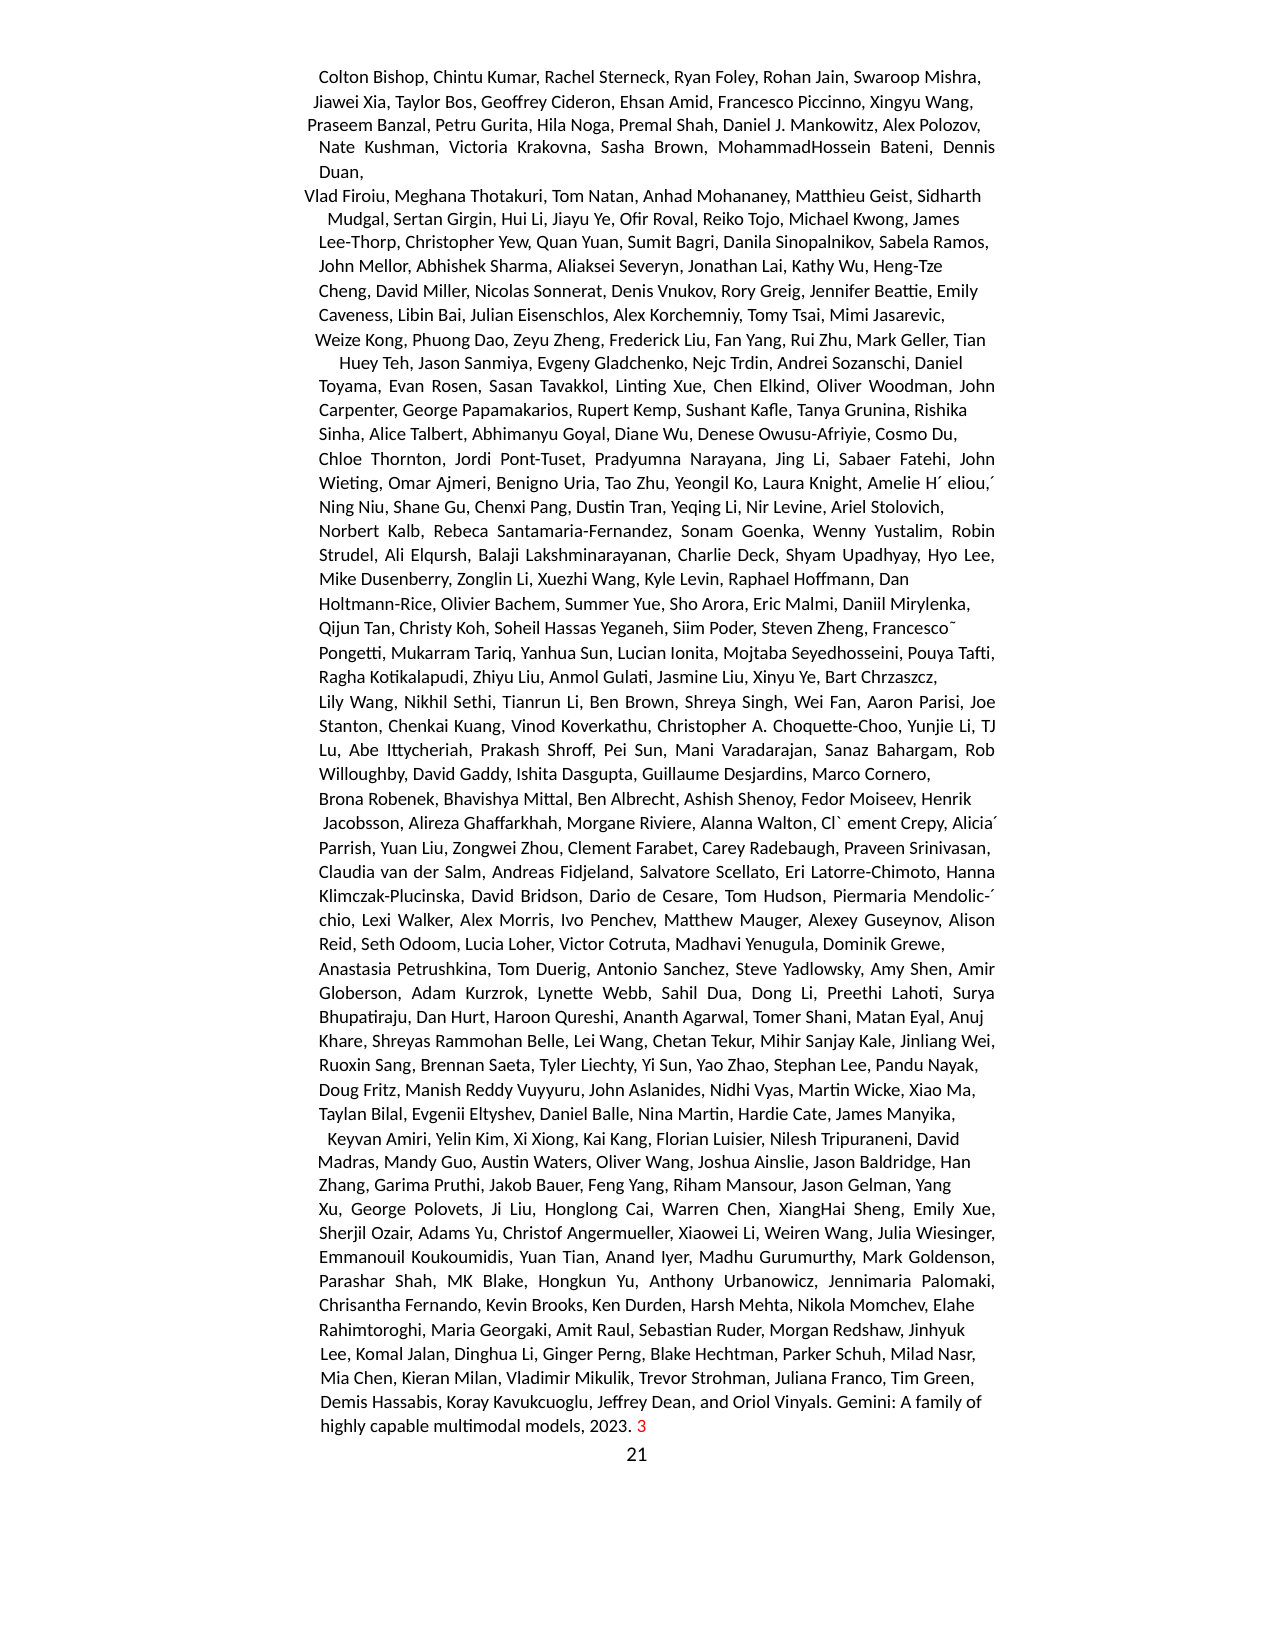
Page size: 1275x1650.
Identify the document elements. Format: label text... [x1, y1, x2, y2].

text Jiawei Xia, Taylor Bos, Geoffrey Cideron, Ehsan Amid, Francesco Piccinno, Xingyu Wang, Praseem Banzal, Petru Gurita, Hila Noga, Premal Shah, Daniel J. Mankowitz, Alex Polozov, [303, 90, 984, 136]
text Chloe Thornton, Jordi Pont-Tuset, Pradyumna Narayana, Jing Li, Sabaer Fatehi, John Wieting, Omar Ajmeri, Benigno Uria, Tao Zhu, Yeongil Ko, Laura Knight, Amelie H´ eliou,´ Ning Niu, Shane Gu, Chenxi Pang, Dustin Tran, Yeqing Li, Nir Levine, Ariel Stolovich, [319, 447, 996, 518]
text Khare, Shreyas Rammohan Belle, Lei Wang, Chetan Tekur, Mihir Sanjay Kale, Jinliang Wei, Ruoxin Sang, Brennan Saeta, Tyler Liechty, Yi Sun, Yao Zhao, Stephan Lee, Pandu Nayak, [319, 1029, 996, 1077]
text Caveness, Libin Bai, Julian Eisenschlos, Alex Korchemniy, Tomy Tsai, Mimi Jasarevic, [319, 303, 996, 326]
text Cheng, David Miller, Nicolas Sonnerat, Denis Vnukov, Rory Greig, Jennifer Beattie, Emily [319, 279, 996, 302]
text Qijun Tan, Christy Koh, Soheil Hassas Yeganeh, Siim Poder, Steven Zheng, Francesco˜ [319, 617, 996, 639]
text John Mellor, Abhishek Sharma, Aliaksei Severyn, Jonathan Lai, Kathy Wu, Heng-Tze [319, 254, 996, 277]
text Doug Fritz, Manish Reddy Vuyyuru, John Aslanides, Nidhi Vyas, Martin Wicke, Xiao Ma, [319, 1078, 996, 1101]
text Jacobsson, Alireza Ghaffarkhah, Morgane Riviere, Alanna Walton, Cl` ement Crepy, Alicia´ [278, 811, 998, 834]
text Sinha, Alice Talbert, Abhimanyu Goyal, Diane Wu, Denese Owusu-Afriyie, Cosmo Du, [319, 422, 996, 445]
text Lee, Komal Jalan, Dinghua Li, Ginger Perng, Blake Hechtman, Parker Schuh, Milad Nasr, Mia Chen, Kieran Milan, Vladimir Mikulik, Trevor Strohman, Juliana Franco, Tim Green, Demis Hassabis, Koray Kavukcuoglu, Jeffrey Dean, and Oriol Vinyals. Gemini: A family of highly capable multimodal models, 2023. 3 [320, 1343, 998, 1437]
text Anastasia Petrushkina, Tom Duerig, Antonio Sanchez, Steve Yadlowsky, Amy Shen, Amir Globerson, Adam Kurzrok, Lynette Webb, Sahil Dua, Dong Li, Preethi Lahoti, Surya Bhupatiraju, Dan Hurt, Haroon Qureshi, Ananth Agarwal, Tomer Shani, Matan Eyal, Anuj [319, 957, 996, 1028]
text Zhang, Garima Pruthi, Jakob Bauer, Feng Yang, Riham Mansour, Jason Gelman, Yang [319, 1173, 996, 1196]
text Rahimtoroghi, Maria Georgaki, Amit Raul, Sebastian Ruder, Morgan Redshaw, Jinhyuk [319, 1318, 996, 1341]
text Nate Kushman, Victoria Krakovna, Sasha Brown, MohammadHossein Bateni, Dennis Duan, [319, 136, 996, 183]
text Ragha Kotikalapudi, Zhiyu Liu, Anmol Gulati, Jasmine Liu, Xinyu Ye, Bart Chrzaszcz, [319, 666, 996, 688]
text Toyama, Evan Rosen, Sasan Tavakkol, Linting Xue, Chen Elkind, Oliver Woodman, John Carpenter, George Papamakarios, Rupert Kemp, Sushant Kafle, Tanya Grunina, Rishika [319, 374, 996, 421]
text Brona Robenek, Bhavishya Mittal, Ben Albrecht, Ashish Shenoy, Fedor Moiseev, Henrik [319, 787, 996, 809]
text Claudia van der Salm, Andreas Fidjeland, Salvatore Scellato, Eri Latorre-Chimoto, Hanna Klimczak-Plucinska, David Bridson, Dario de Cesare, Tom Hudson, Piermaria Mendolic-´ chio, Lexi Walker, Alex Morris, Ivo Penchev, Matthew Mauger, Alexey Guseynov, Alison Reid, Seth Odoom, Lucia Loher, Victor Cotruta, Madhavi Yenugula, Dominik Grewe, [319, 860, 996, 955]
text Lily Wang, Nikhil Sethi, Tianrun Li, Ben Brown, Shreya Singh, Wei Fan, Aaron Parisi, Joe Stanton, Chenkai Kuang, Vinod Koverkathu, Christopher A. Choquette-Choo, Yunjie Li, TJ Lu, Abe Ittycheriah, Prakash Shroff, Pei Sun, Mani Varadarajan, Sanaz Bahargam, Rob Willoughby, David Gaddy, Ishita Dasgupta, Guillaume Desjardins, Marco Cornero, [319, 690, 996, 785]
text Norbert Kalb, Rebeca Santamaria-Fernandez, Sonam Goenka, Wenny Yustalim, Robin Strudel, Ali Elqursh, Balaji Lakshminarayanan, Charlie Deck, Shyam Upadhyay, Hyo Lee, Mike Dusenberry, Zonglin Li, Xuezhi Wang, Kyle Levin, Raphael Hoffmann, Dan [319, 519, 996, 591]
text Parrish, Yuan Liu, Zongwei Zhou, Clement Farabet, Carey Radebaugh, Praveen Srinivasan, [319, 836, 996, 859]
text Pongetti, Mukarram Tariq, Yanhua Sun, Lucian Ionita, Mojtaba Seyedhosseini, Pouya Tafti, [319, 641, 996, 664]
text Colton Bishop, Chintu Kumar, Rachel Sterneck, Ryan Foley, Rohan Jain, Swaroop Mishra, [319, 65, 996, 88]
text Lee-Thorp, Christopher Yew, Quan Yuan, Sumit Bagri, Danila Sinopalnikov, Sabela Ramos, [319, 230, 996, 253]
text Vlad Firoiu, Meghana Thotakuri, Tom Natan, Anhad Mohananey, Matthieu Geist, Sidharth Mudgal, Sertan Girgin, Hui Li, Jiayu Ye, Ofir Roval, Reiko Tojo, Michael Kwong, James [303, 184, 983, 230]
text Xu, George Polovets, Ji Liu, Honglong Cai, Warren Chen, XiangHai Sheng, Emily Xue, Sherjil Ozair, Adams Yu, Christof Angermueller, Xiaowei Li, Weiren Wang, Julia Wiesinger, Emmanouil Koukoumidis, Yuan Tian, Anand Iyer, Madhu Gurumurthy, Mark Goldenson, Parashar Shah, MK Blake, Hongkun Yu, Anthony Urbanowicz, Jennimaria Palomaki, Chrisantha Fernando, Kevin Brooks, Ken Durden, Harsh Mehta, Nikola Momchev, Elahe [319, 1197, 996, 1317]
text Weize Kong, Phuong Dao, Zeyu Zheng, Frederick Liu, Fan Yang, Rui Zhu, Mark Geller, Tian Huey Teh, Jason Sanmiya, Evgeny Gladchenko, Nejc Trdin, Andrei Sozanschi, Daniel [303, 328, 998, 374]
text Holtmann-Rice, Olivier Bachem, Summer Yue, Sho Arora, Eric Malmi, Daniil Mirylenka, [319, 592, 996, 615]
text Taylan Bilal, Evgenii Eltyshev, Daniel Balle, Nina Martin, Hardie Cate, James Manyika, [319, 1103, 996, 1126]
text Keyvan Amiri, Yelin Kim, Xi Xiong, Kai Kang, Florian Luisier, Nilesh Tripuraneni, David Madras, Mandy Guo, Austin Waters, Oliver Wang, Joshua Ainslie, Jason Baldridge, Han [303, 1127, 985, 1173]
